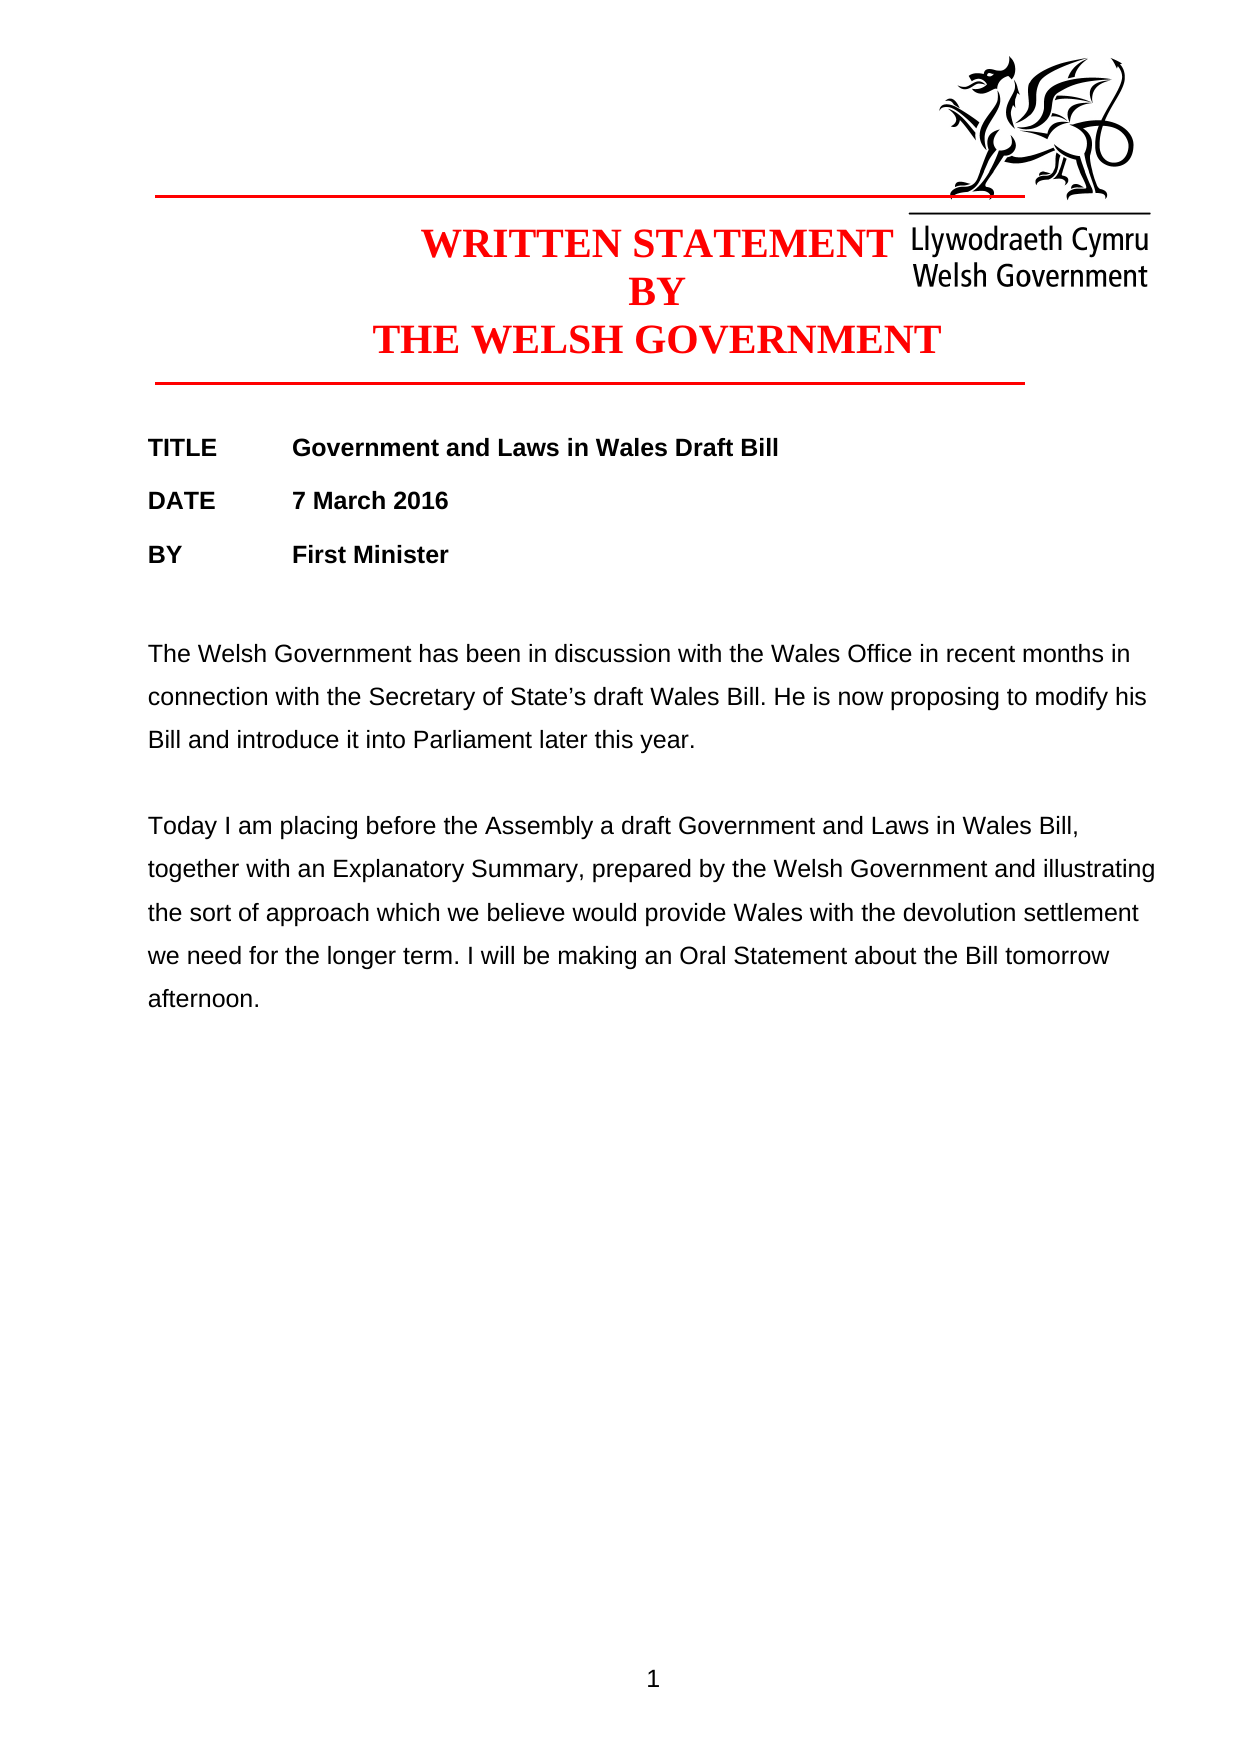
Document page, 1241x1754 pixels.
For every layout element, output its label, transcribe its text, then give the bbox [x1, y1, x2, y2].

text The Welsh Government has been in discussion with the Wales Office in recent months in connection with the Secretary of State’s draft Wales Bill. He is now proposing to modify his Bill and introduce it into Parliament later this year. [148, 639, 1166, 754]
table_header TITLE [136, 420, 281, 474]
table_cell DATE [136, 474, 281, 527]
table_header Government and Laws in Wales Draft Bill [281, 420, 1107, 474]
table_cell First Minister [281, 528, 1107, 581]
subtitle THE WELSH GOVERNMENT [148, 314, 1166, 362]
table_cell 7 March 2016 [281, 474, 1107, 527]
table_cell BY [136, 528, 281, 581]
subtitle WRITTEN STATEMENT [148, 219, 1166, 267]
picture [908, 56, 1151, 219]
subtitle BY [148, 267, 1166, 314]
text Today I am placing before the Assembly a draft Government and Laws in Wales Bill, together with an Explanatory Summary, prepared by the Welsh Government and illustrating the sort of approach which we believe would provide Wales with the devolution settlement we need for the longer term. I will be making an Oral Statement about the Bill tomorrow afternoon. [148, 811, 1166, 1012]
